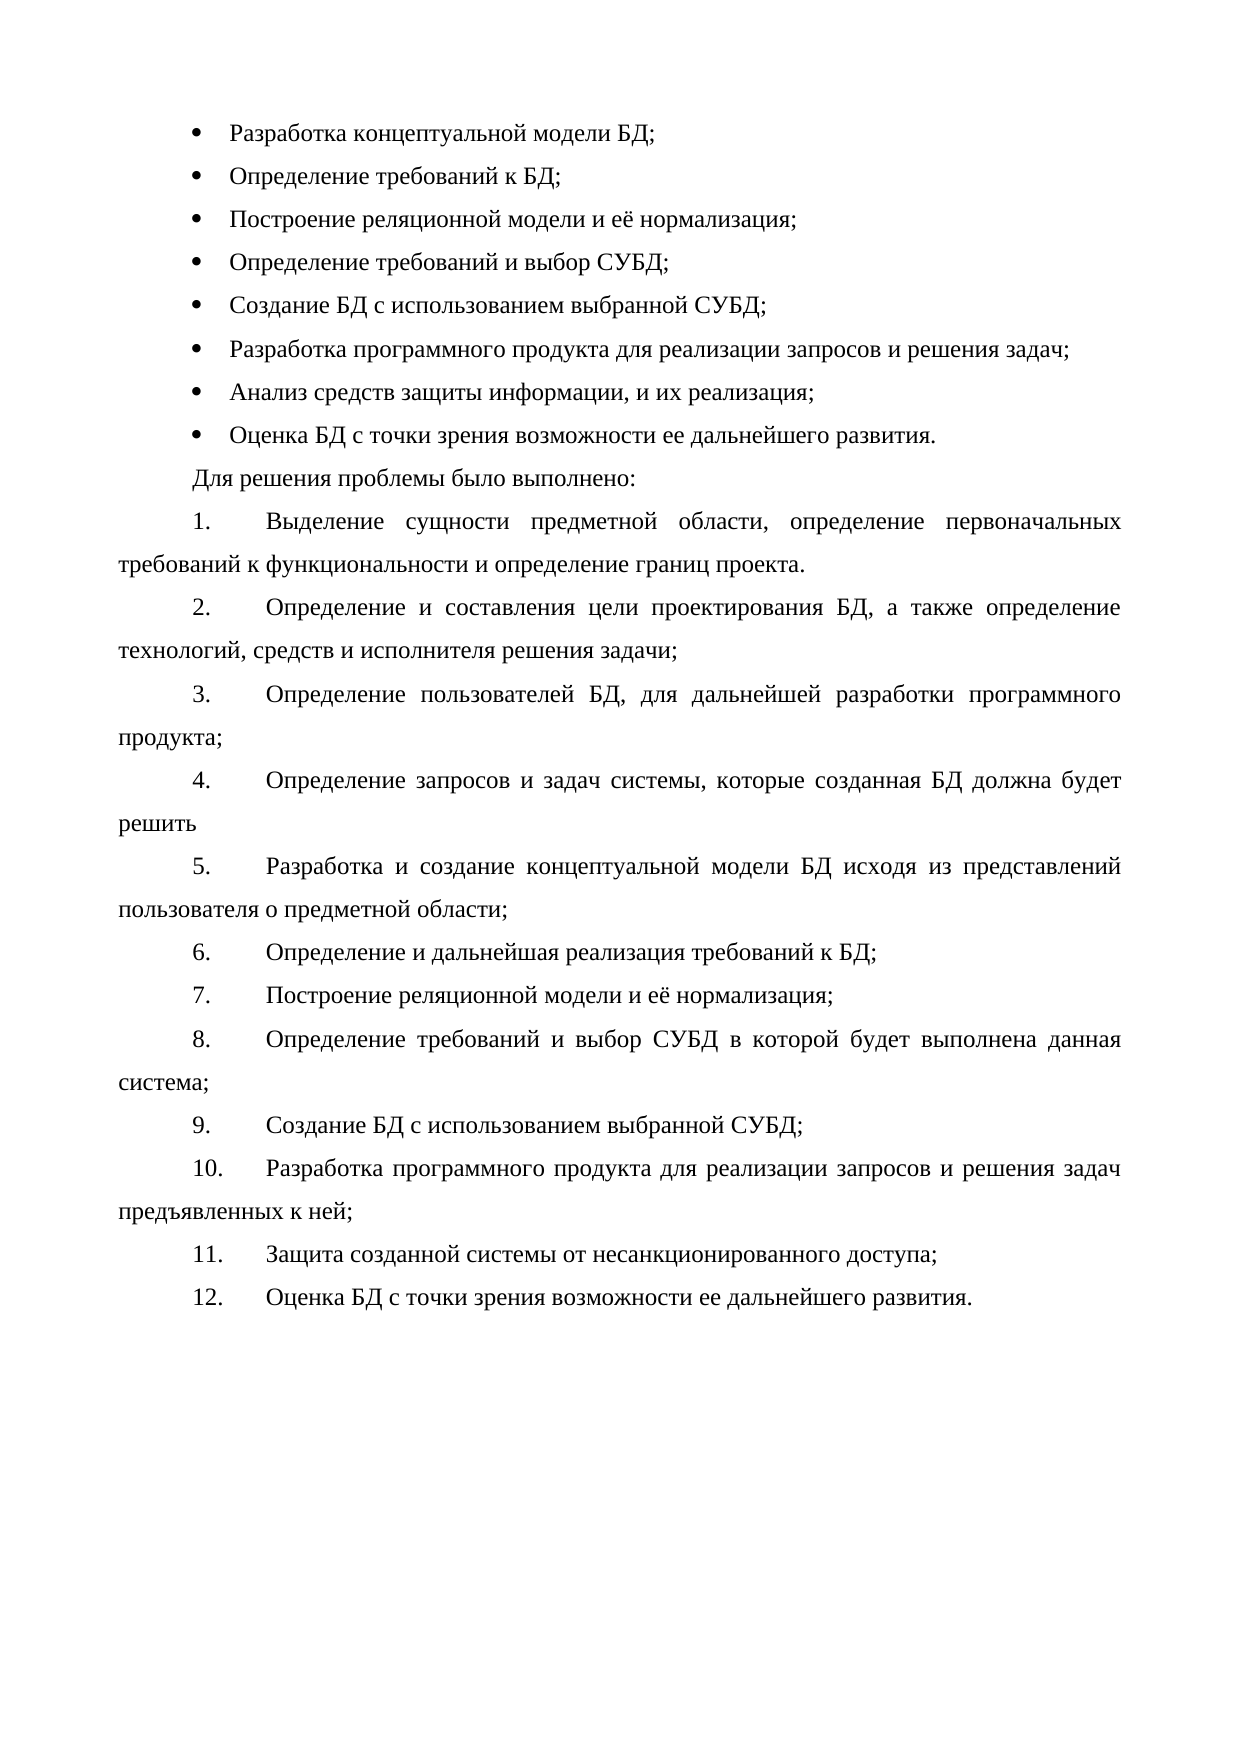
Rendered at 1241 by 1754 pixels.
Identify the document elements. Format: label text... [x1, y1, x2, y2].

list Анализ средств защиты информации, и их реализация; [192, 377, 1122, 406]
text Для решения проблемы было выполнено: [118, 463, 1122, 492]
list Определение и дальнейшая реализация требований к БД; [118, 937, 1122, 966]
list Построение реляционной модели и её нормализация; [192, 204, 1122, 233]
list Разработка программного продукта для реализации запросов и решения задач предъявленных к ней; [118, 1153, 1122, 1225]
list Разработка и создание концептуальной модели БД исходя из представлений пользователя о предметной области; [118, 851, 1122, 923]
list Определение требований и выбор СУБД в которой будет выполнена данная система; [118, 1024, 1122, 1096]
list Определение требований и выбор СУБД; [192, 247, 1122, 276]
list Защита созданной системы от несанкционированного доступа; [118, 1239, 1122, 1268]
list Оценка БД с точки зрения возможности ее дальнейшего развития. [192, 420, 1122, 449]
list Определение требований к БД; [192, 161, 1122, 190]
list Создание БД с использованием выбранной СУБД; [192, 291, 1122, 319]
list Выделение сущности предметной области, определение первоначальных требований к функциональности и определение границ проекта. [118, 506, 1122, 578]
list Определение запросов и задач системы, которые созданная БД должна будет решить [118, 765, 1122, 837]
list Разработка концептуальной модели БД; [192, 118, 1122, 147]
list Построение реляционной модели и её нормализация; [118, 981, 1122, 1009]
list Создание БД с использованием выбранной СУБД; [118, 1110, 1122, 1139]
list Оценка БД с точки зрения возможности ее дальнейшего развития. [118, 1282, 1122, 1311]
list Определение и составления цели проектирования БД, а также определение технологий, средств и исполнителя решения задачи; [118, 592, 1122, 664]
list Разработка программного продукта для реализации запросов и решения задач; [192, 334, 1122, 362]
list Определение пользователей БД, для дальнейшей разработки программного продукта; [118, 679, 1122, 751]
